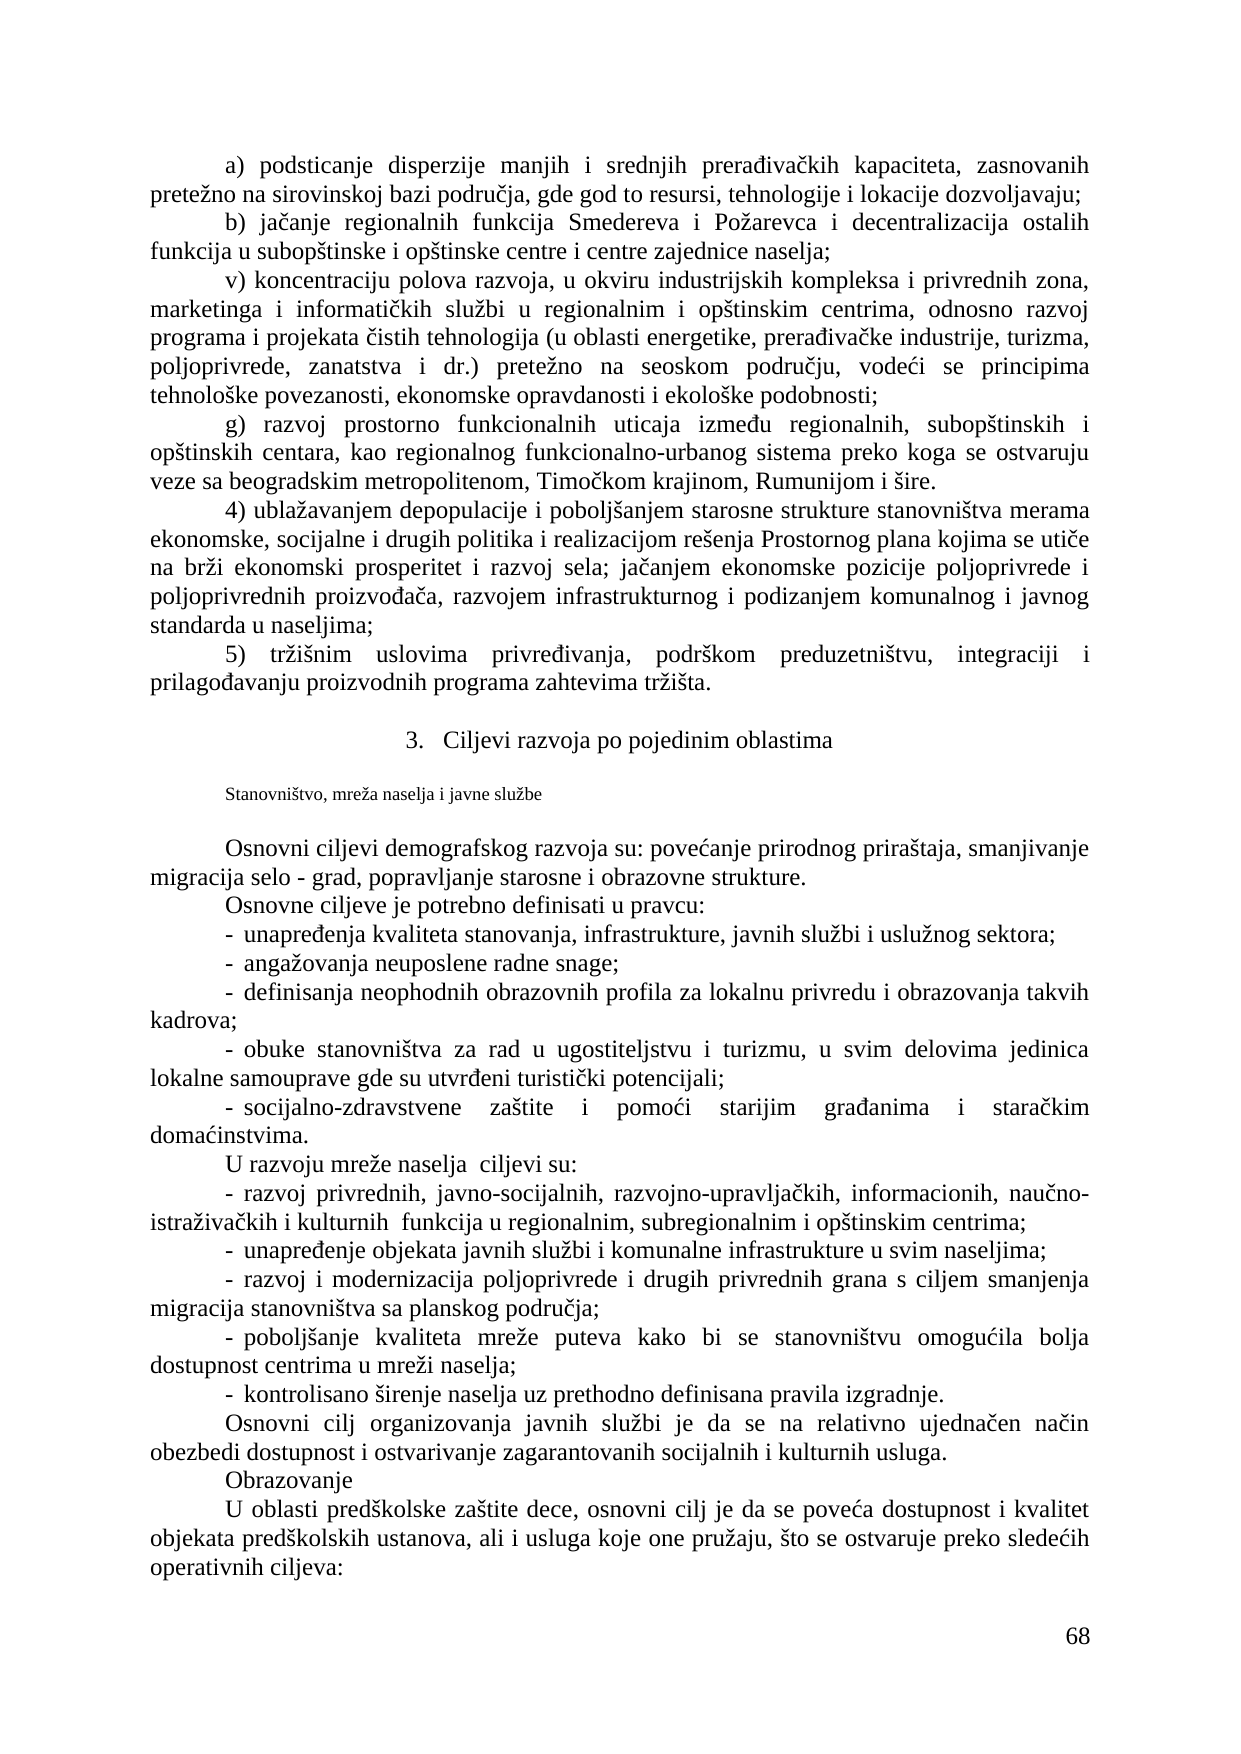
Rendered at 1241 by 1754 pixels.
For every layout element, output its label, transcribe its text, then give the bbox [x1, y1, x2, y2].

list unapređenja kvaliteta stanovanja, infrastrukture, javnih službi i uslužnog sektora; [150, 919, 1090, 948]
list definisanja neophodnih obrazovnih profila za lokalnu privredu i obrazovanja takvih kadrova; [150, 977, 1090, 1034]
text Osnovni cilj organizovanja javnih službi je da se na relativno ujednačen način obezbedi dostupnost i ostvarivanje zagarantovanih socijalnih i kulturnih usluga. [150, 1408, 1090, 1465]
text Stanovništvo, mreža naselja i javne službe [150, 782, 1090, 804]
text 5) tržišnim uslovima privređivanja, podrškom preduzetništvu, integraciji i prilagođavanju proizvodnih programa zahtevima tržišta. [150, 639, 1090, 696]
text a) podsticanje disperzije manjih i srednjih prerađivačkih kapaciteta, zasnovanih pretežno na sirovinskoj bazi područja, gde god to resursi, tehnologije i lokacije dozvoljavaju; [150, 150, 1090, 207]
list Ciljevi razvoja po pojedinim oblastima [148, 725, 1090, 754]
text Osnovne ciljeve je potrebno definisati u pravcu: [150, 890, 1090, 919]
list kontrolisano širenje naselja uz prethodno definisana pravila izgradnje. [150, 1379, 1090, 1408]
text Obrazovanje [150, 1465, 1090, 1494]
text Osnovni ciljevi demografskog razvoja su: povećanje prirodnog priraštaja, smanjivanje migracija selo - grad, popravljanje starosne i obrazovne strukture. [150, 833, 1090, 890]
text 4) ublažavanjem depopulacije i poboljšanjem starosne strukture stanovništva merama ekonomske, socijalne i drugih politika i realizacijom rešenja Prostornog plana kojima se utiče na brži ekonomski prosperitet i razvoj sela; jačanjem ekonomske pozicije poljoprivrede i poljoprivrednih proizvođača, razvojem infrastrukturnog i podizanjem komunalnog i javnog standarda u naseljima; [150, 495, 1090, 639]
list obuke stanovništva za rad u ugostiteljstvu i turizmu, u svim delovima jedinica lokalne samouprave gde su utvrđeni turistički potencijali; [150, 1034, 1090, 1092]
list socijalno-zdravstvene zaštite i pomoći starijim građanima i staračkim domaćinstvima. [150, 1092, 1090, 1149]
list unapređenje objekata javnih službi i komunalne infrastrukture u svim naseljima; [150, 1235, 1090, 1264]
list poboljšanje kvaliteta mreže puteva kako bi se stanovništvu omogućila bolja dostupnost centrima u mreži naselja; [150, 1322, 1090, 1379]
text b) jačanje regionalnih funkcija Smedereva i Požarevca i decentralizacija ostalih funkcija u subopštinske i opštinske centre i centre zajednice naselja; [150, 207, 1090, 265]
list U razvoju mreže naselja ciljevi su: [150, 1149, 1090, 1178]
list razvoj i modernizacija poljoprivrede i drugih privrednih grana s ciljem smanjenja migracija stanovništva sa planskog područja; [150, 1264, 1090, 1322]
list razvoj privrednih, javno-socijalnih, razvojno-upravljačkih, informacionih, naučno-istraživačkih i kulturnih funkcija u regionalnim, subregionalnim i opštinskim centrima; [150, 1178, 1090, 1235]
text v) koncentraciju polova razvoja, u okviru industrijskih kompleksa i privrednih zona, marketinga i informatičkih službi u regionalnim i opštinskim centrima, odnosno razvoj programa i projekata čistih tehnologija (u oblasti energetike, prerađivačke industrije, turizma, poljoprivrede, zanatstva i dr.) pretežno na seoskom području, vodeći se principima tehnološke povezanosti, ekonomske opravdanosti i ekološke podobnosti; [150, 265, 1090, 409]
list angažovanja neuposlene radne snage; [150, 948, 1090, 977]
text g) razvoj prostorno funkcionalnih uticaja između regionalnih, subopštinskih i opštinskih centara, kao regionalnog funkcionalno-urbanog sistema preko koga se ostvaruju veze sa beogradskim metropolitenom, Timočkom krajinom, Rumunijom i šire. [150, 409, 1090, 495]
text U oblasti predškolske zaštite dece, osnovni cilj je da se poveća dostupnost i kvalitet objekata predškolskih ustanova, ali i usluga koje one pružaju, što se ostvaruje preko sledećih operativnih ciljeva: [150, 1494, 1090, 1580]
